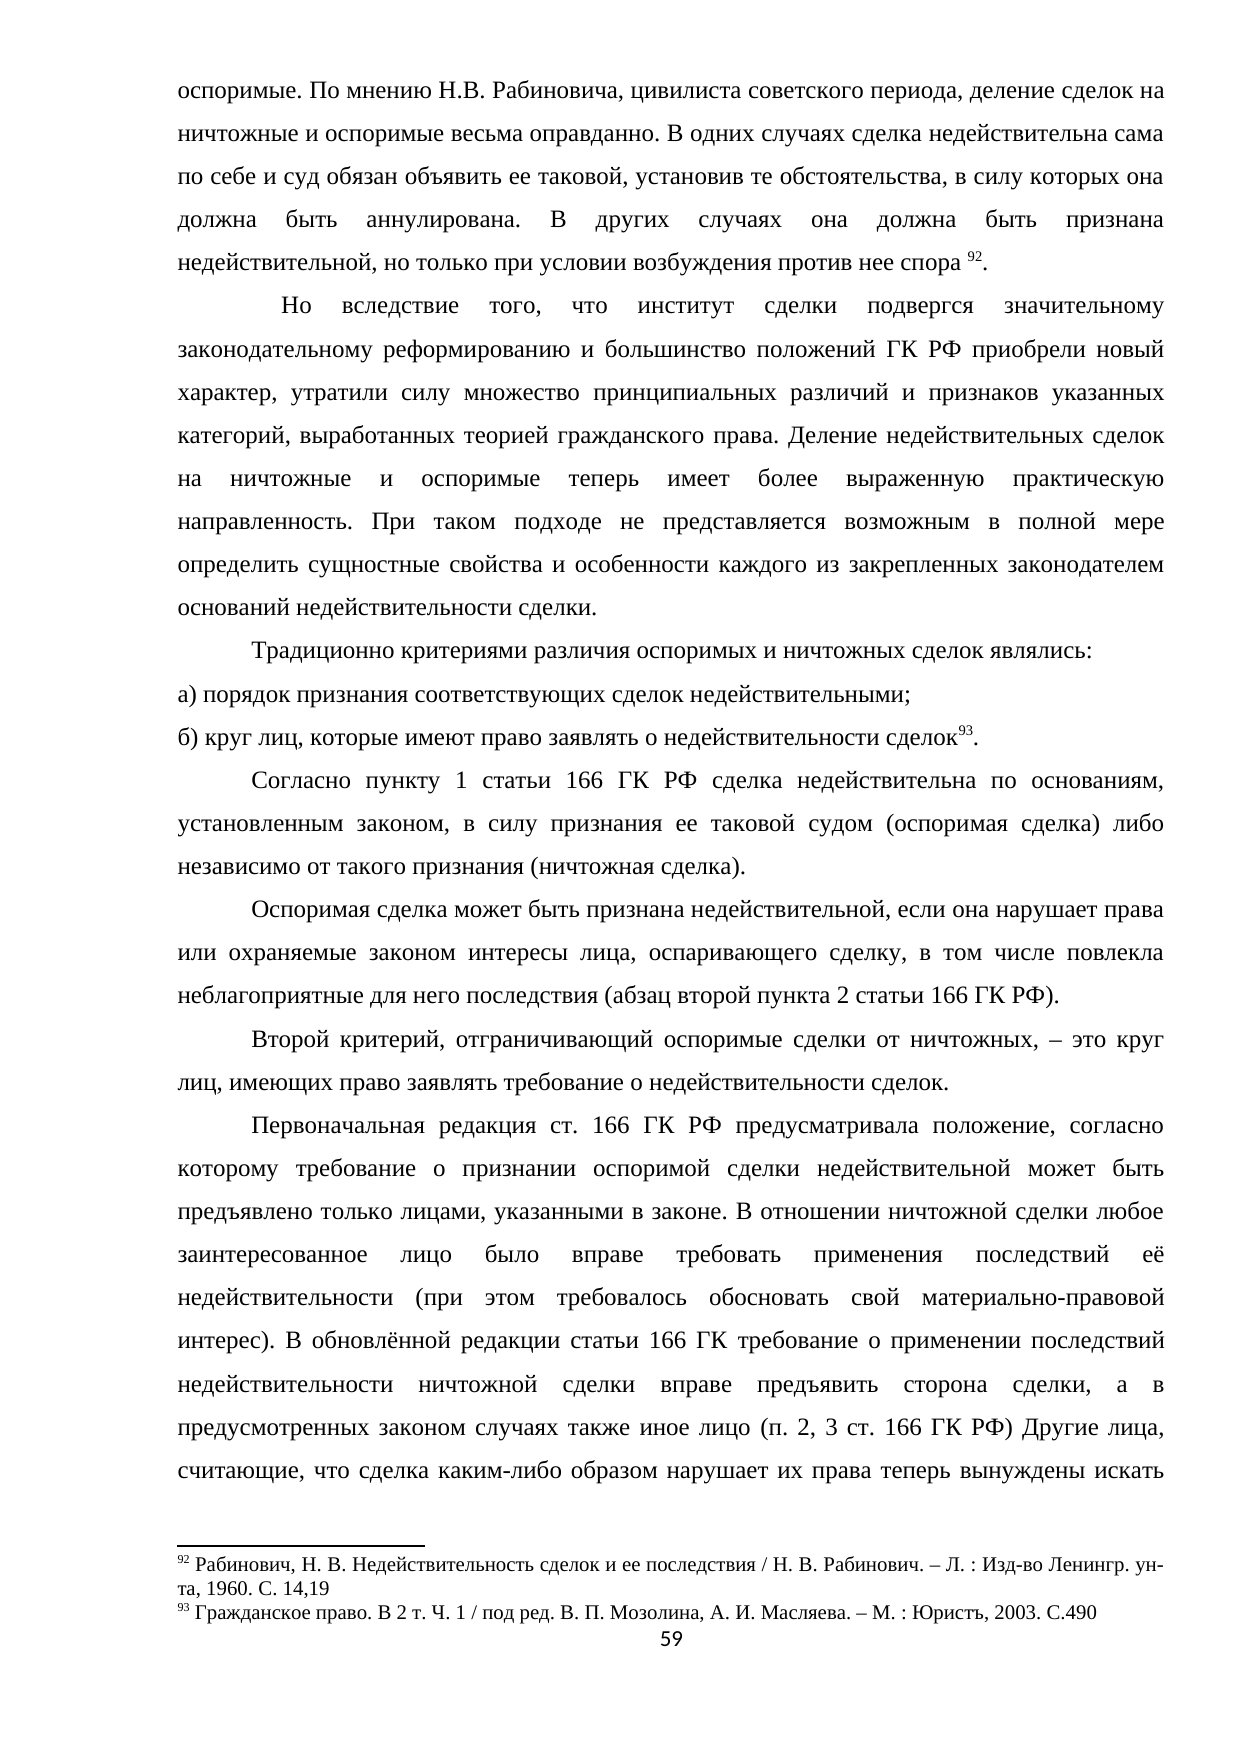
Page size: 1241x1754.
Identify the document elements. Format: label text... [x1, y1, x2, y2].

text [177, 75, 1165, 276]
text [177, 1397, 1165, 1484]
text Но вследствие того, что институт сделки подвергся значительному законодательному реформированию и большинство положений ГК РФ приобрели новый характер, утратили силу множество принципиальных различий и признаков указанных категорий, выработанных теорией гражданского права. Деление недействительных сделок на ничтожные и оспоримые теперь имеет более выраженную практическую направленность. При таком подходе не представляется возможным в полной мере определить сущностные свойства и особенности каждого из закрепленных законодателем оснований недействительности сделки. [177, 291, 1165, 621]
text б) круг лиц, которые имеют право заявлять о недействительности сделок. [177, 722, 1165, 751]
text Второй критерий, отграничивающий оспоримые сделки от ничтожных, – это круг лиц, имеющих право заявлять требование о недействительности сделок. [177, 1024, 1165, 1096]
text Оспоримая сделка может быть признана недействительной, если она нарушает права или охраняемые законом интересы лица, оспаривающего сделку, в том числе повлекла неблагоприятные для него последствия (абзац второй пункта 2 статьи 166 ГК РФ). [177, 894, 1165, 1009]
text Традиционно критериями различия оспоримых и ничтожных сделок являлись: [177, 636, 1165, 664]
text Согласно пункту 1 статьи 166 ГК РФ сделка недействительна по основаниям, установленным законом, в силу признания ее таковой судом (оспоримая сделка) либо независимо от такого признания (ничтожная сделка). [177, 765, 1165, 880]
text а) порядок признания соответствующих сделок недействительными; [177, 679, 1165, 707]
